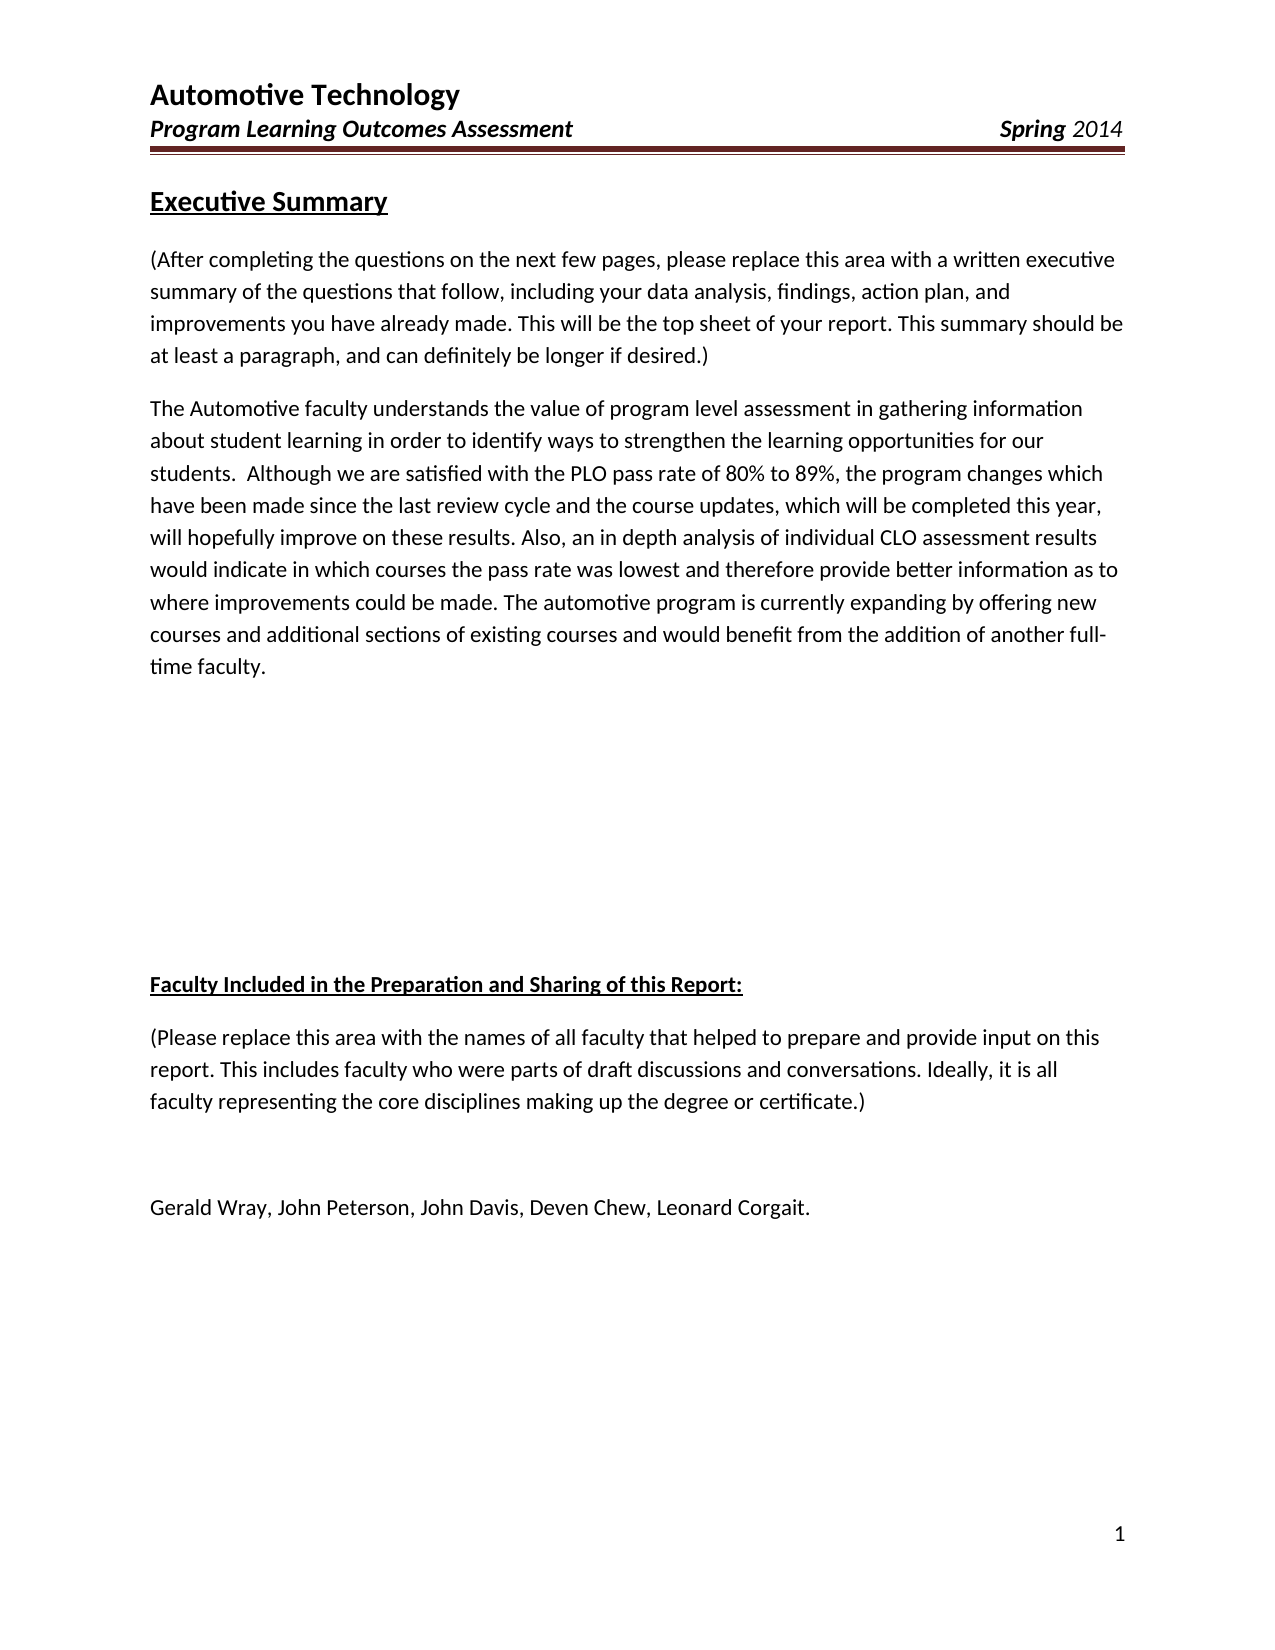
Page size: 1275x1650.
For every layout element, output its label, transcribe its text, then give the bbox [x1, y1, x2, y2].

text (Please replace this area with the names of all faculty that helped to prepare and provide input on this report. This includes faculty who were parts of draft discussions and conversations. Ideally, it is all faculty representing the core disciplines making up the degree or certificate.) [150, 1023, 1125, 1116]
text The Automotive faculty understands the value of program level assessment in gathering information about student learning in order to identify ways to strengthen the learning opportunities for our students. Although we are satisfied with the PLO pass rate of 80% to 89%, the program changes which have been made since the last review cycle and the course updates, which will be completed this year, will hopefully improve on these results. Also, an in depth analysis of individual CLO assessment results would indicate in which courses the pass rate was lowest and therefore provide better information as to where improvements could be made. The automotive program is currently expanding by offering new courses and additional sections of existing courses and would benefit from the addition of another full-time faculty. [150, 394, 1125, 680]
text Faculty Included in the Preparation and Sharing of this Report: [150, 970, 1125, 998]
text Executive Summary [150, 183, 1125, 219]
text (After completing the questions on the next few pages, please replace this area with a written executive summary of the questions that follow, including your data analysis, findings, action plan, and improvements you have already made. This will be the top sheet of your report. This summary should be at least a paragraph, and can definitely be longer if desired.) [150, 245, 1125, 369]
text Gerald Wray, John Peterson, John Davis, Deven Chew, Leonard Corgait. [150, 1193, 1125, 1222]
